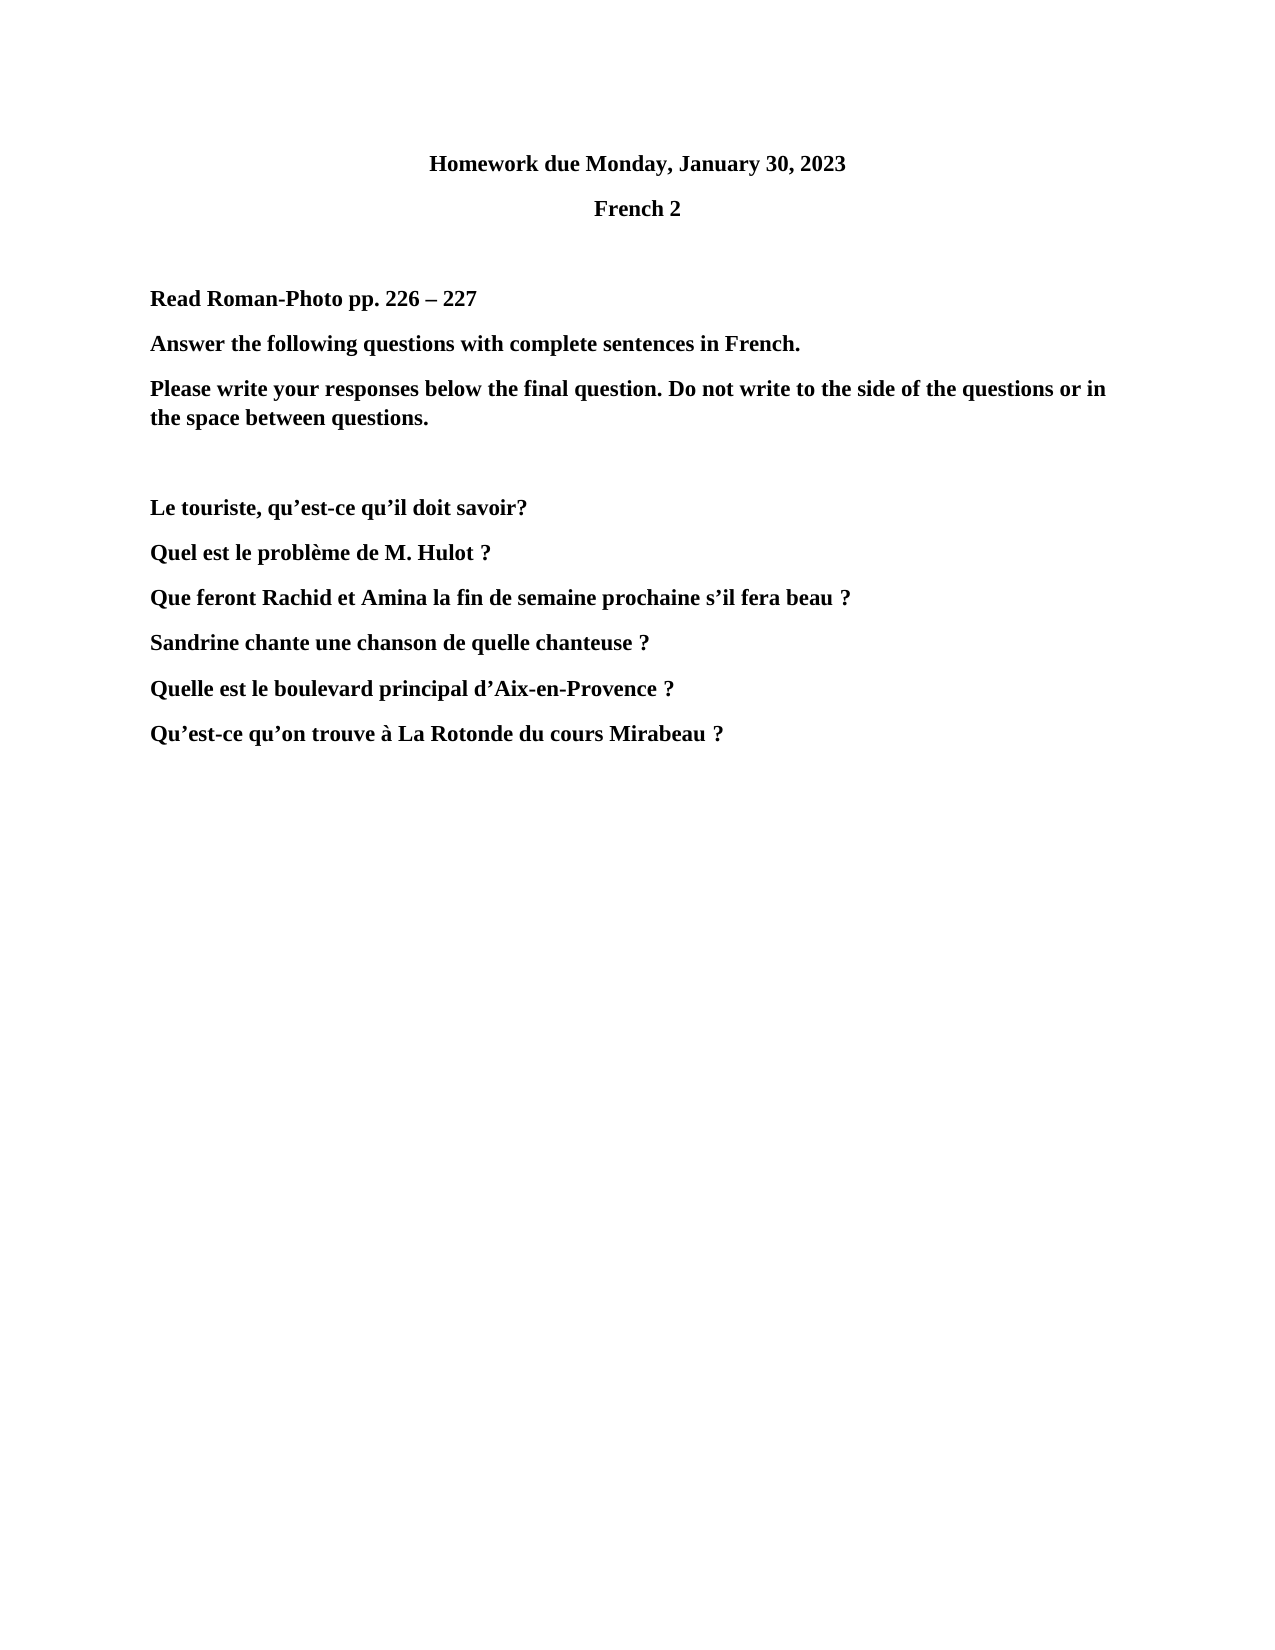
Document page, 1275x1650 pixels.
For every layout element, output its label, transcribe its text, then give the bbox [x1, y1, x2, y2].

text Qu’est-ce qu’on trouve à La Rotonde du cours Mirabeau ? [150, 720, 1125, 746]
text Quelle est le boulevard principal d’Aix-en-Provence ? [150, 674, 1125, 701]
text Sandrine chante une chanson de quelle chanteuse ? [150, 629, 1125, 656]
text Answer the following questions with complete sentences in French. [150, 330, 1125, 357]
text Homework due Monday, January 30, 2023 [150, 150, 1125, 176]
text Quel est le problème de M. Hulot ? [150, 539, 1125, 566]
text Read Roman-Photo pp. 226 – 227 [150, 285, 1125, 312]
text Please write your responses below the final question. Do not write to the side of the questions or in the space between questions. [150, 376, 1125, 430]
text Que feront Rachid et Amina la fin de semaine prochaine s’il fera beau ? [150, 584, 1125, 611]
text French 2 [150, 195, 1125, 221]
text Le touriste, qu’est-ce qu’il doit savoir? [150, 494, 1125, 521]
